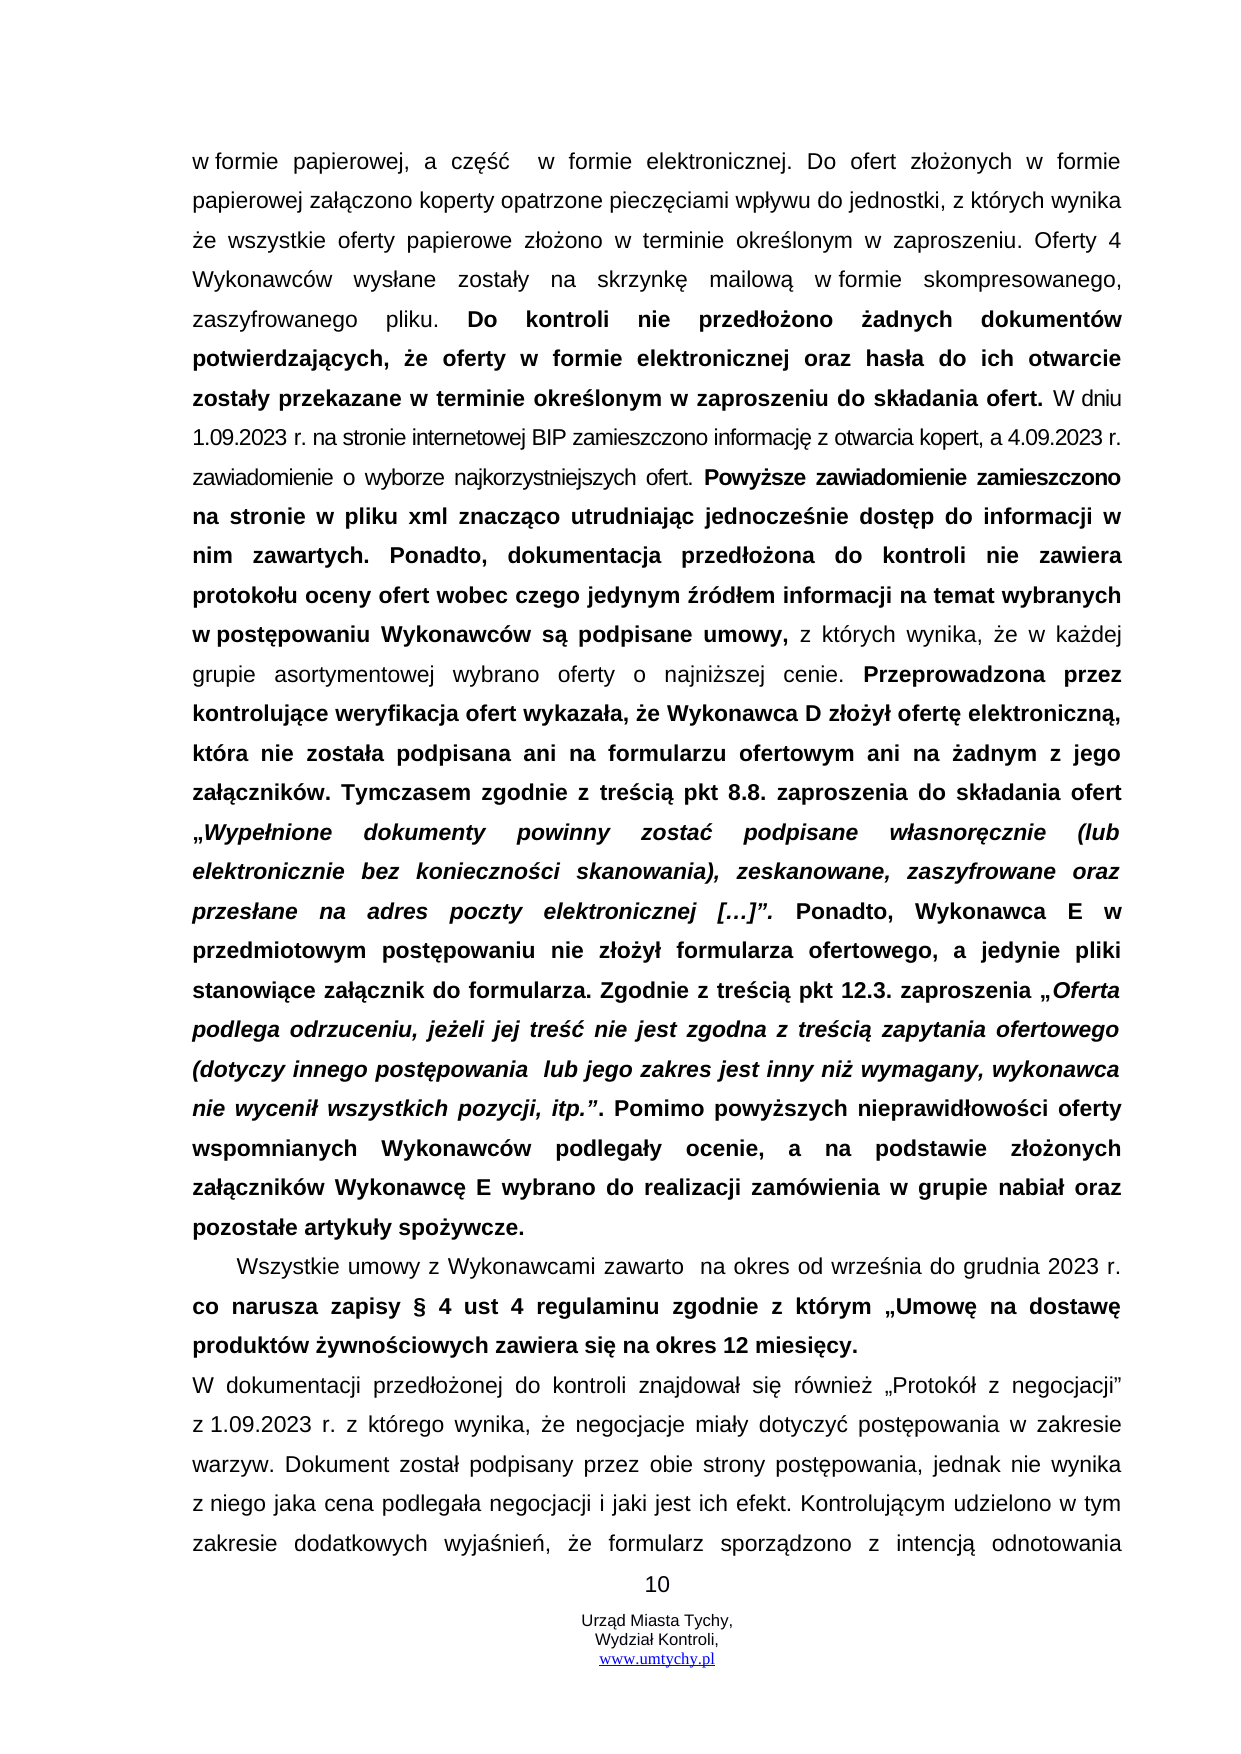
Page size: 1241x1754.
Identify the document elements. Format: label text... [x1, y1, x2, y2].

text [192, 1372, 1122, 1556]
text Wszystkie umowy z Wykonawcami zawarto na okres od września do grudnia 2023 r. co narusza zapisy § 4 ust 4 regulaminu zgodnie z którym „Umowę na dostawę produktów żywnościowych zawiera się na okres 12 miesięcy. [192, 1253, 1122, 1358]
